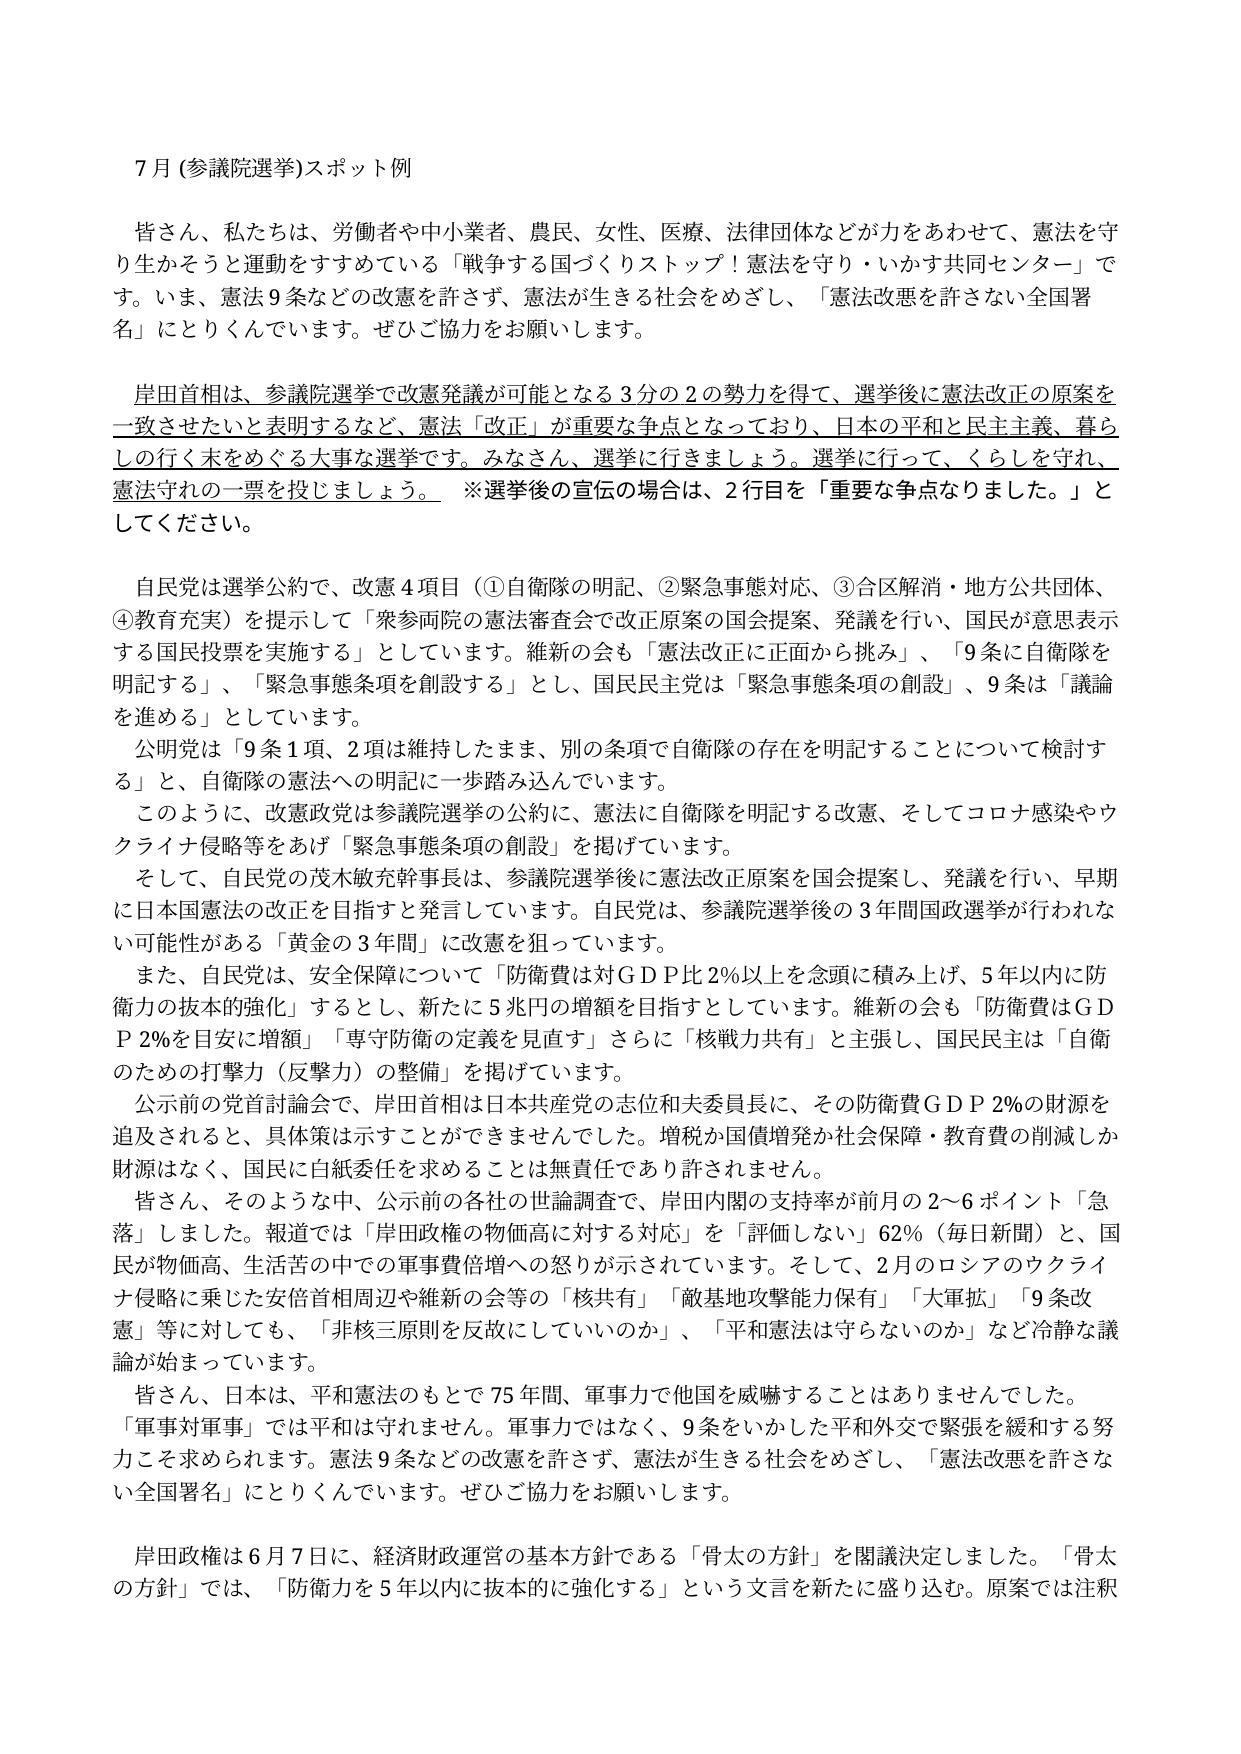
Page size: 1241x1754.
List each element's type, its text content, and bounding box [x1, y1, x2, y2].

text 自民党は選挙公約で、改憲4項目（①自衛隊の明記、②緊急事態対応、③合区解消・地方公共団体、④教育充実）を提示して「衆参両院の憲法審査会で改正原案の国会提案、発議を行い、国民が意思表示する国民投票を実施する」としています。維新の会も「憲法改正に正面から挑み」、「9条に自衛隊を明記する」、「緊急事態条項を創設する」とし、国民民主党は「緊急事態条項の創設」、9条は「議論を進める」としています。 [112, 570, 1128, 732]
text 公明党は「9条1項、2項は維持したまま、別の条項で自衛隊の存在を明記することについて検討する」と、自衛隊の憲法への明記に一歩踏み込んでいます。 [112, 732, 1128, 796]
text 皆さん、日本は、平和憲法のもとで75年間、軍事力で他国を威嚇することはありませんでした。「軍事対軍事」では平和は守れません。軍事力ではなく、9条をいかした平和外交で緊張を緩和する努力こそ求められます。憲法9条などの改憲を許さず、憲法が生きる社会をめざし、「憲法改悪を許さない全国署名」にとりくんでいます。ぜひご協力をお願いします。 [112, 1377, 1128, 1507]
text 皆さん、そのような中、公示前の各社の世論調査で、岸田内閣の支持率が前月の2～6ポイント「急落」しました。報道では「岸田政権の物価高に対する対応」を「評価しない」62％（毎日新聞）と、国民が物価高、生活苦の中での軍事費倍増への怒りが示されています。そして、2月のロシアのウクライナ侵略に乗じた安倍首相周辺や維新の会等の「核共有」「敵基地攻撃能力保有」「大軍拡」「9条改憲」等に対しても、「非核三原則を反故にしていいのか」、「平和憲法は守らないのか」など冷静な議論が始まっています。 [112, 1184, 1128, 1377]
text 7月 (参議院選挙)スポット例 [112, 150, 1128, 183]
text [112, 1539, 1128, 1603]
text 岸田首相は、参議院選挙で改憲発議が可能となる3分の2の勢力を得て、選挙後に憲法改正の原案を一致させたいと表明するなど、憲法「改正」が重要な争点となっており、日本の平和と民主主義、暮らしの行く末をめぐる大事な選挙です。みなさん、選挙に行きましょう。選挙に行って、くらしを守れ、憲法守れの一票を投じましょう。 ※選挙後の宣伝の場合は、2行目を「重要な争点なりました。」としてください。 [112, 376, 1128, 538]
text 公示前の党首討論会で、岸田首相は日本共産党の志位和夫委員長に、その防衛費ＧＤＰ2%の財源を追及されると、具体策は示すことができませんでした。増税か国債増発か社会保障・教育費の削減しか財源はなく、国民に白紙委任を求めることは無責任であり許されません。 [112, 1087, 1128, 1184]
text 皆さん、私たちは、労働者や中小業者、農民、女性、医療、法律団体などが力をあわせて、憲法を守り生かそうと運動をすすめている「戦争する国づくりストップ！憲法を守り・いかす共同センター」です。いま、憲法9条などの改憲を許さず、憲法が生きる社会をめざし、「憲法改悪を許さない全国署名」にとりくんでいます。ぜひご協力をお願いします。 [112, 215, 1128, 344]
text また、自民党は、安全保障について「防衛費は対ＧＤＰ比2％以上を念頭に積み上げ、5年以内に防衛力の抜本的強化」するとし、新たに5兆円の増額を目指すとしています。維新の会も「防衛費はＧＤＰ2%を目安に増額」「専守防衛の定義を見直す」さらに「核戦力共有」と主張し、国民民主は「自衛のための打撃力（反撃力）の整備」を掲げています。 [112, 958, 1128, 1087]
text そして、自民党の茂木敏充幹事長は、参議院選挙後に憲法改正原案を国会提案し、発議を行い、早期に日本国憲法の改正を目指すと発言しています。自民党は、参議院選挙後の3年間国政選挙が行われない可能性がある「黄金の3年間」に改憲を狙っています。 [112, 861, 1128, 958]
text このように、改憲政党は参議院選挙の公約に、憲法に自衛隊を明記する改憲、そしてコロナ感染やウクライナ侵略等をあげ「緊急事態条項の創設」を掲げています。 [112, 796, 1128, 861]
